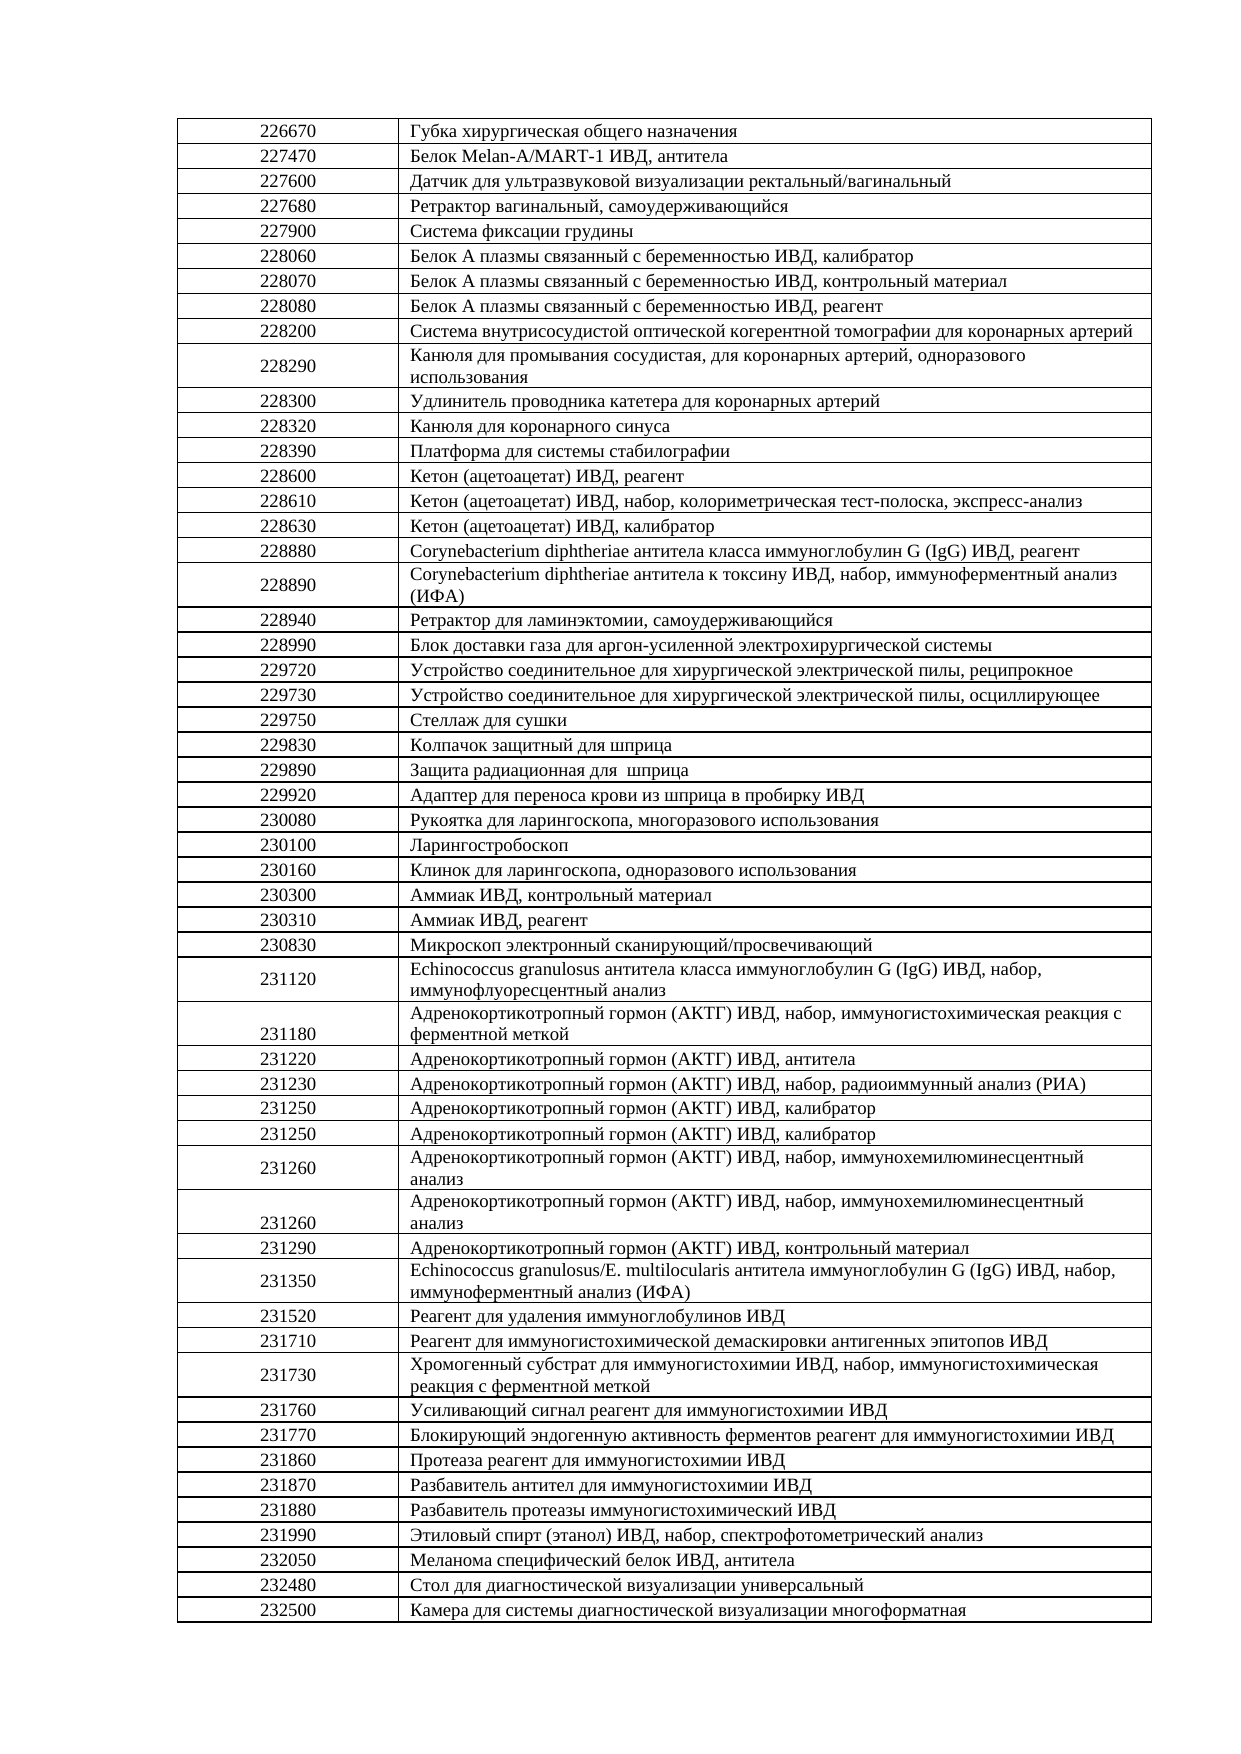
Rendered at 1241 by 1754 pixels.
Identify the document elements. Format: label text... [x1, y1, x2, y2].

table_cell Хромогенный субстрат для иммуногистохимии ИВД, набор, иммуногистохимическая реакция с ферментной меткой [399, 1353, 1151, 1396]
table_cell 228060 [178, 244, 398, 268]
table_cell 231120 [178, 958, 398, 1001]
table_cell Колпачок защитный для шприца [399, 733, 1151, 756]
table_cell Меланома специфический белок ИВД, антитела [399, 1548, 1151, 1571]
table_cell 232500 [178, 1598, 398, 1621]
table_cell Блок доставки газа для аргон-усиленной электрохирургической системы [399, 633, 1151, 656]
table_cell 227680 [178, 194, 398, 218]
table_cell 231870 [178, 1473, 398, 1496]
table_cell 231350 [178, 1259, 398, 1302]
table_cell 231220 [178, 1046, 398, 1070]
table_cell Corynebacterium diphtheriae антитела класса иммуноглобулин G (IgG) ИВД, реагент [399, 538, 1151, 562]
table_cell Губка хирургическая общего назначения [399, 119, 1151, 143]
table_cell 230100 [178, 833, 398, 856]
table_cell Адренокортикотропный гормон (АКТГ) ИВД, набор, иммунохемилюминесцентный анализ [399, 1146, 1151, 1189]
table_cell 230160 [178, 858, 398, 881]
table_cell Усиливающий сигнал реагент для иммуногистохимии ИВД [399, 1398, 1151, 1421]
table_cell 232480 [178, 1573, 398, 1596]
table_cell Белок А плазмы связанный с беременностью ИВД, реагент [399, 294, 1151, 318]
table_cell Система внутрисосудистой оптической когерентной томографии для коронарных артерий [399, 319, 1151, 343]
table_cell Адренокортикотропный гормон (АКТГ) ИВД, набор, иммуногистохимическая реакция с ферментной меткой [399, 1002, 1151, 1045]
table_cell 228890 [178, 563, 398, 606]
table_cell Echinococcus granulosus антитела класса иммуноглобулин G (IgG) ИВД, набор, иммунофлуоресцентный анализ [399, 958, 1151, 1001]
table_cell 229830 [178, 733, 398, 756]
table_cell 232050 [178, 1548, 398, 1571]
table_cell Микроскоп электронный сканирующий/просвечивающий [399, 933, 1151, 956]
table_cell 227600 [178, 169, 398, 193]
table_cell Кетон (ацетоацетат) ИВД, реагент [399, 463, 1151, 487]
table_cell 228630 [178, 513, 398, 537]
table_cell Система фиксации грудины [399, 219, 1151, 243]
table_cell Echinococcus granulosus/E. multilocularis антитела иммуноглобулин G (IgG) ИВД, набор, иммуноферментный анализ (ИФА) [399, 1259, 1151, 1302]
table_cell 229750 [178, 708, 398, 731]
table_cell Камера для системы диагностической визуализации многоформатная [399, 1598, 1151, 1621]
table_cell 228600 [178, 463, 398, 487]
table_cell 228880 [178, 538, 398, 562]
table_cell 228990 [178, 633, 398, 656]
table_cell 231290 [178, 1234, 398, 1258]
table_cell 226670 [178, 119, 398, 143]
table_cell Белок А плазмы связанный с беременностью ИВД, калибратор [399, 244, 1151, 268]
table_cell 228390 [178, 438, 398, 462]
table_cell Устройство соединительное для хирургической электрической пилы, осциллирующее [399, 683, 1151, 706]
table_cell 228080 [178, 294, 398, 318]
table_cell Адренокортикотропный гормон (АКТГ) ИВД, калибратор [399, 1096, 1151, 1120]
table_cell Ретрактор для ламинэктомии, самоудерживающийся [399, 608, 1151, 631]
table_cell Удлинитель проводника катетера для коронарных артерий [399, 388, 1151, 412]
table_cell 227900 [178, 219, 398, 243]
table_cell 228940 [178, 608, 398, 631]
table_cell Реагент для иммуногистохимической демаскировки антигенных эпитопов ИВД [399, 1328, 1151, 1352]
table_cell 230830 [178, 933, 398, 956]
table_cell 231710 [178, 1328, 398, 1352]
table_cell 228300 [178, 388, 398, 412]
table_cell 231730 [178, 1353, 398, 1396]
table_cell 231520 [178, 1303, 398, 1327]
table_cell Аммиак ИВД, контрольный материал [399, 883, 1151, 906]
table_cell 231880 [178, 1498, 398, 1521]
table_cell Стол для диагностической визуализации универсальный [399, 1573, 1151, 1596]
table_cell Рукоятка для ларингоскопа, многоразового использования [399, 808, 1151, 831]
table_cell 231180 [178, 1002, 398, 1045]
table_cell 231990 [178, 1523, 398, 1546]
table_cell Этиловый спирт (этанол) ИВД, набор, спектрофотометрический анализ [399, 1523, 1151, 1546]
table_cell Канюля для промывания сосудистая, для коронарных артерий, одноразового использования [399, 344, 1151, 387]
table_cell Реагент для удаления иммуноглобулинов ИВД [399, 1303, 1151, 1327]
table_cell 230080 [178, 808, 398, 831]
table_cell 231230 [178, 1071, 398, 1095]
table_cell Устройство соединительное для хирургической электрической пилы, реципрокное [399, 658, 1151, 681]
table_cell Датчик для ультразвуковой визуализации ректальный/вагинальный [399, 169, 1151, 193]
table_cell Ретрактор вагинальный, самоудерживающийся [399, 194, 1151, 218]
table_cell Разбавитель антител для иммуногистохимии ИВД [399, 1473, 1151, 1496]
table_cell 231770 [178, 1423, 398, 1446]
table_cell 228070 [178, 269, 398, 293]
table_cell Corynebacterium diphtheriae антитела к токсину ИВД, набор, иммуноферментный анализ (ИФА) [399, 563, 1151, 606]
table_cell Клинок для ларингоскопа, одноразового использования [399, 858, 1151, 881]
table_cell Защита радиационная для шприца [399, 758, 1151, 781]
table_cell 228610 [178, 488, 398, 512]
table_cell 231860 [178, 1448, 398, 1471]
table_cell 231760 [178, 1398, 398, 1421]
table_cell 228320 [178, 413, 398, 437]
table_cell 231250 [178, 1121, 398, 1145]
table_cell Разбавитель протеазы иммуногистохимический ИВД [399, 1498, 1151, 1521]
table_cell 229720 [178, 658, 398, 681]
table_cell Белок Melan-A/MART-1 ИВД, антитела [399, 144, 1151, 168]
table_cell Кетон (ацетоацетат) ИВД, набор, колориметрическая тест-полоска, экспресс-анализ [399, 488, 1151, 512]
table_cell 231250 [178, 1096, 398, 1120]
table_cell Адренокортикотропный гормон (АКТГ) ИВД, антитела [399, 1046, 1151, 1070]
table_cell Аммиак ИВД, реагент [399, 908, 1151, 931]
table_cell 231260 [178, 1190, 398, 1233]
table_cell 229920 [178, 783, 398, 806]
table_cell Кетон (ацетоацетат) ИВД, калибратор [399, 513, 1151, 537]
table_cell Платформа для системы стабилографии [399, 438, 1151, 462]
table_cell 228290 [178, 344, 398, 387]
table_cell Блокирующий эндогенную активность ферментов реагент для иммуногистохимии ИВД [399, 1423, 1151, 1446]
table_cell Адаптер для переноса крови из шприца в пробирку ИВД [399, 783, 1151, 806]
table_cell Стеллаж для сушки [399, 708, 1151, 731]
table_cell 227470 [178, 144, 398, 168]
table_cell 229730 [178, 683, 398, 706]
table_cell 230300 [178, 883, 398, 906]
table_cell Адренокортикотропный гормон (АКТГ) ИВД, набор, иммунохемилюминесцентный анализ [399, 1190, 1151, 1233]
table_cell Белок А плазмы связанный с беременностью ИВД, контрольный материал [399, 269, 1151, 293]
table_cell Адренокортикотропный гормон (АКТГ) ИВД, контрольный материал [399, 1234, 1151, 1258]
table_cell Адренокортикотропный гормон (АКТГ) ИВД, калибратор [399, 1121, 1151, 1145]
table_cell 228200 [178, 319, 398, 343]
table_cell Протеаза реагент для иммуногистохимии ИВД [399, 1448, 1151, 1471]
table_cell 231260 [178, 1146, 398, 1189]
table_cell 230310 [178, 908, 398, 931]
table_cell Ларингостробоскоп [399, 833, 1151, 856]
table_cell Канюля для коронарного синуса [399, 413, 1151, 437]
table_cell 229890 [178, 758, 398, 781]
table_cell Адренокортикотропный гормон (АКТГ) ИВД, набор, радиоиммунный анализ (РИА) [399, 1071, 1151, 1095]
